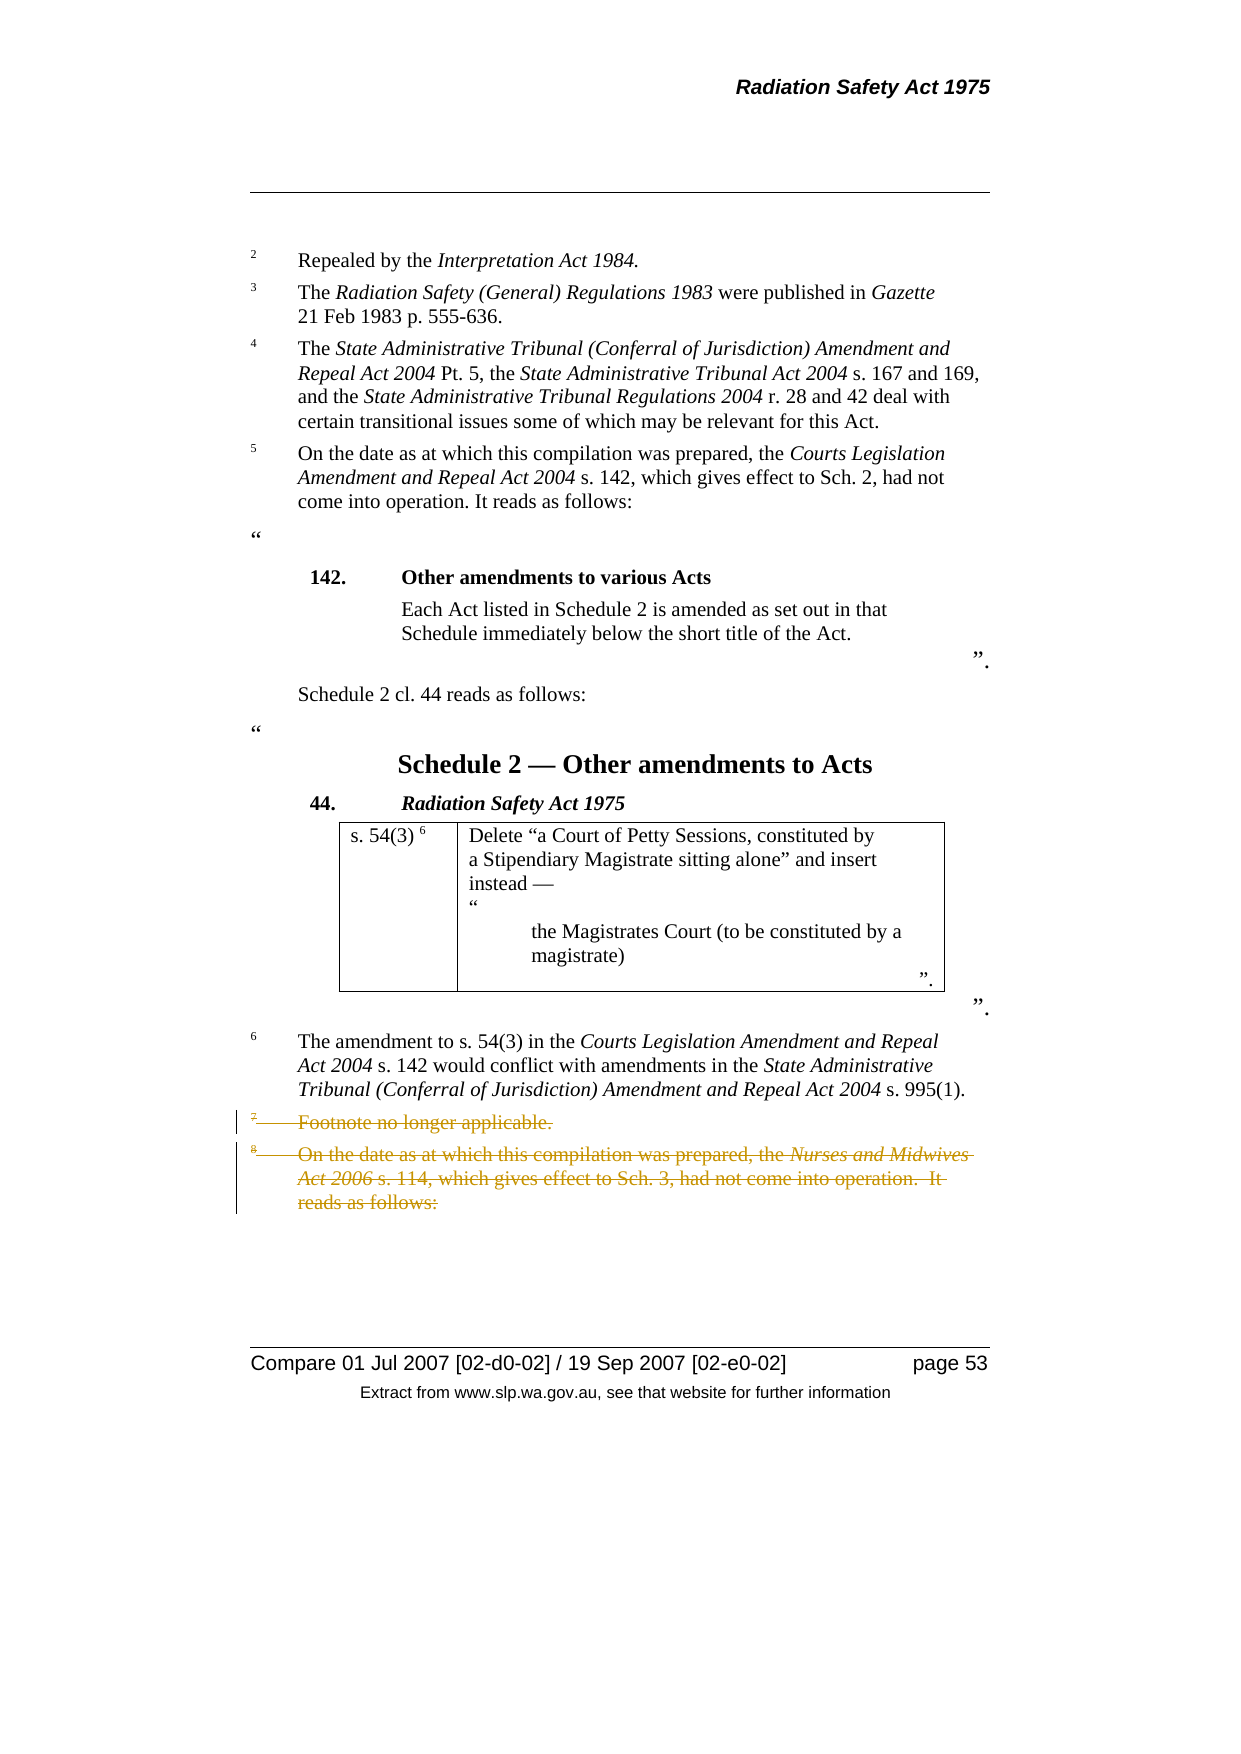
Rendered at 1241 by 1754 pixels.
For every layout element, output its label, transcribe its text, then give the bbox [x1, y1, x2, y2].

text “ [250, 719, 990, 748]
text 4 The State Administrative Tribunal (Conferral of Jurisdiction) Amendment and Repeal Act 2004 Pt. 5, the State Administrative Tribunal Act 2004 s. 167 and 169, and the State Administrative Tribunal Regulations 2004 r. 28 and 42 deal with certain transitional issues some of which may be relevant for this Act. [250, 336, 990, 433]
text Each Act listed in Schedule 2 is amended as set out in that Schedule immediately below the short title of the Act. [312, 597, 960, 645]
table_header Delete “a Court of Petty Sessions, constituted by a Stipendiary Magistrate sitting alone” and insert instead — “ the Magistrates Court (to be constituted by a magistrate) ”. [458, 823, 944, 991]
text 2 Repealed by the Interpretation Act 1984. [250, 247, 990, 272]
subtitle 44. Radiation Safety Act 1975 [309, 791, 960, 815]
text 3 The Radiation Safety (General) Regulations 1983 were published in Gazette 21 Feb 1983 p. 555-636. [250, 280, 990, 328]
subtitle 142. Other amendments to various Acts [309, 565, 960, 589]
text ”. [250, 992, 990, 1021]
text 5 On the date as at which this compilation was prepared, the Courts Legislation Amendment and Repeal Act 2004 s. 142, which gives effect to Sch. 2, had not come into operation. It reads as follows: [250, 441, 990, 513]
subtitle Schedule 2 — Other amendments to Acts [309, 748, 960, 779]
table_header s. 54(3) 6 [340, 823, 457, 991]
text 6 The amendment to s. 54(3) in the Courts Legislation Amendment and Repeal Act 2004 s. 142 would conflict with amendments in the State Administrative Tribunal (Conferral of Jurisdiction) Amendment and Repeal Act 2004 s. 995(1). [250, 1029, 990, 1101]
text Schedule 2 cl. 44 reads as follows: [250, 682, 990, 706]
text “ [250, 526, 990, 554]
text ”. [250, 645, 990, 674]
